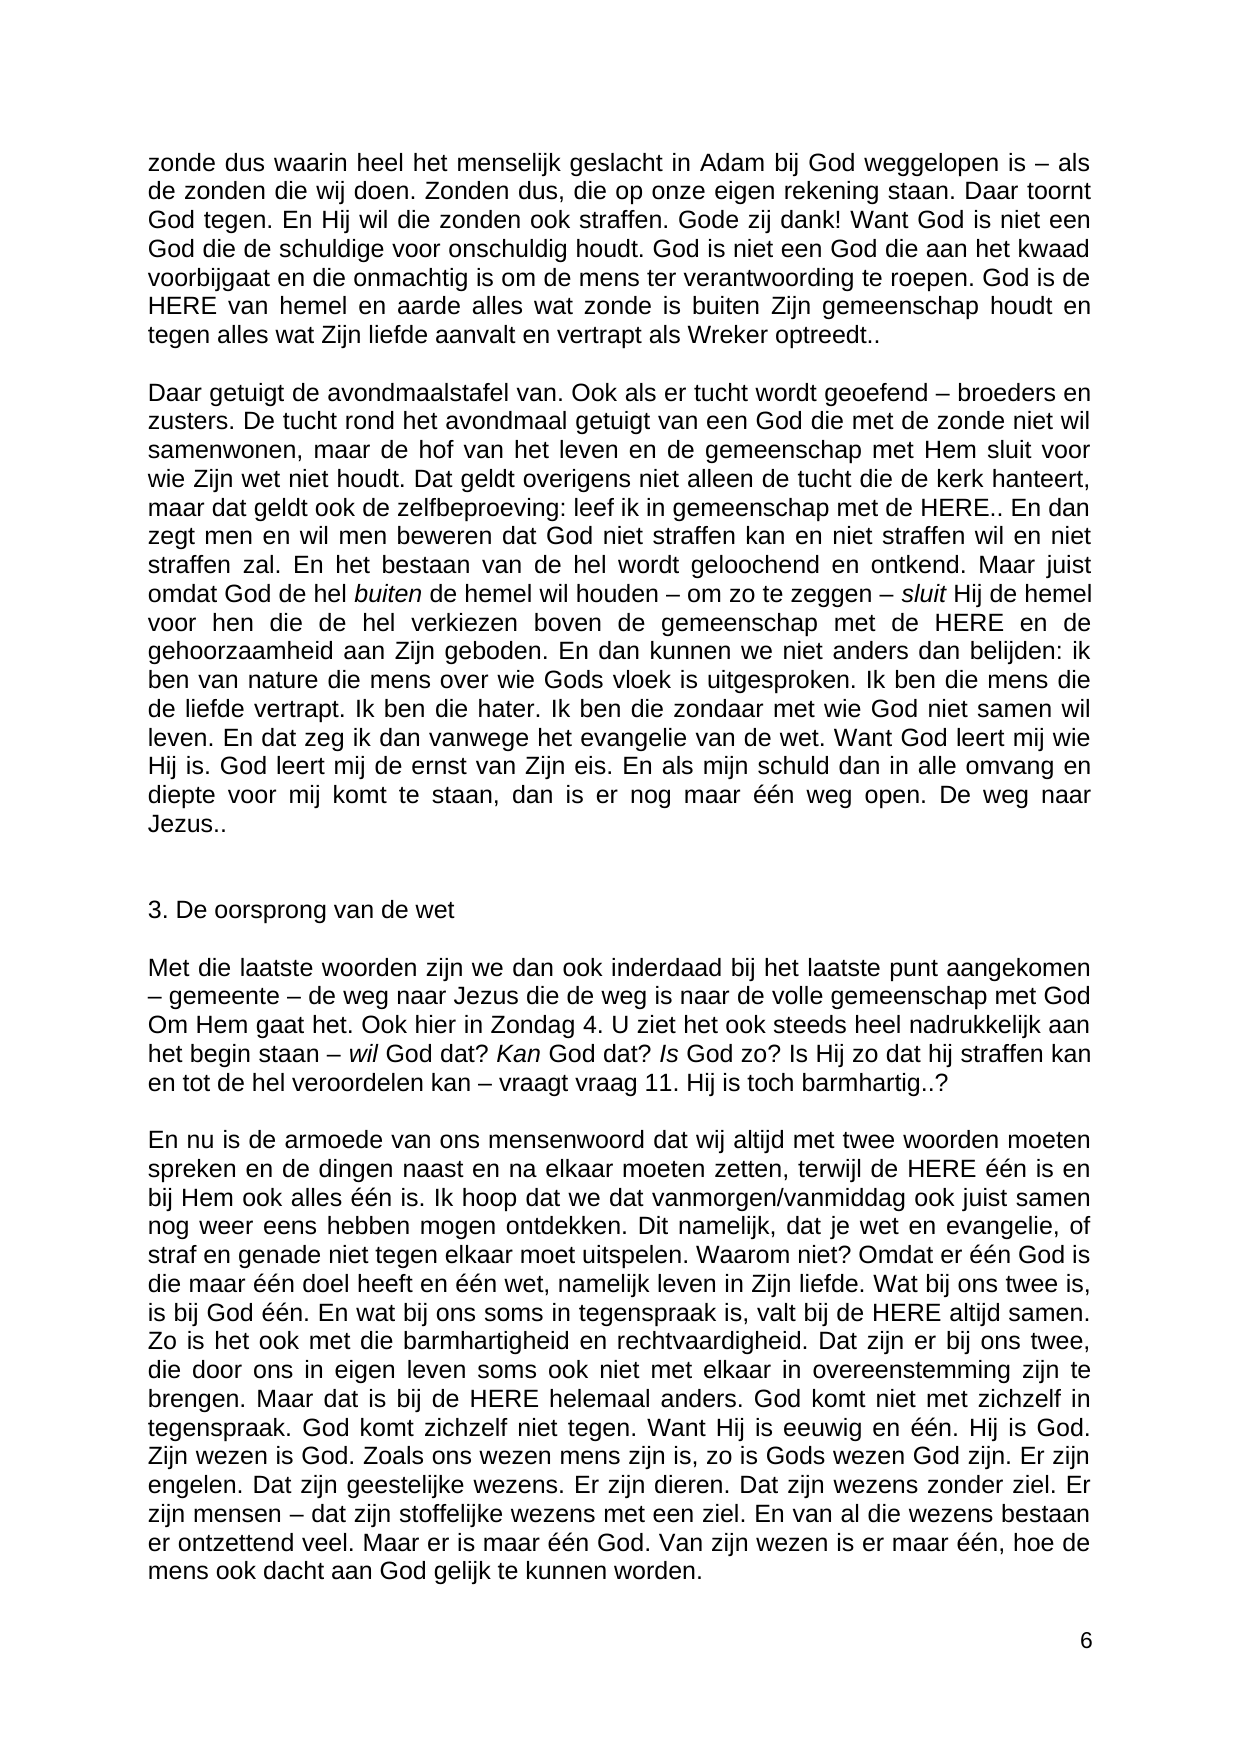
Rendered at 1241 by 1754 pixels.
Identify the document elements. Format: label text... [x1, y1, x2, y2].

text En nu is de armoede van ons mensenwoord dat wij altijd met twee woorden moeten spreken en de dingen naast en na elkaar moeten zetten, terwijl de HERE één is en bij Hem ook alles één is. Ik hoop dat we dat vanmorgen/vanmiddag ook juist samen nog weer eens hebben mogen ontdekken. Dit namelijk, dat je wet en evangelie, of straf en genade niet tegen elkaar moet uitspelen. Waarom niet? Omdat er één God is die maar één doel heeft en één wet, namelijk leven in Zijn liefde. Wat bij ons twee is, is bij God één. En wat bij ons soms in tegenspraak is, valt bij de HERE altijd samen. Zo is het ook met die barmhartigheid en rechtvaardigheid. Dat zijn er bij ons twee, die door ons in eigen leven soms ook niet met elkaar in overeenstemming zijn te brengen. Maar dat is bij de HERE helemaal anders. God komt niet met zichzelf in tegenspraak. God komt zichzelf niet tegen. Want Hij is eeuwig en één. Hij is God. Zijn wezen is God. Zoals ons wezen mens zijn is, zo is Gods wezen God zijn. Er zijn engelen. Dat zijn geestelijke wezens. Er zijn dieren. Dat zijn wezens zonder ziel. Er zijn mensen – dat zijn stoffelijke wezens met een ziel. En van al die wezens bestaan er ontzettend veel. Maar er is maar één God. Van zijn wezen is er maar één, hoe de mens ook dacht aan God gelijk te kunnen worden. [148, 1125, 1093, 1585]
text 3. De oorsprong van de wet [148, 895, 1093, 924]
text Met die laatste woorden zijn we dan ook inderdaad bij het laatste punt aangekomen – gemeente – de weg naar Jezus die de weg is naar de volle gemeenschap met God Om Hem gaat het. Ook hier in Zondag 4. U ziet het ook steeds heel nadrukkelijk aan het begin staan – wil God dat? Kan God dat? Is God zo? Is Hij zo dat hij straffen kan en tot de hel veroordelen kan – vraagt vraag 11. Hij is toch barmhartig..? [148, 953, 1093, 1096]
text Daar getuigt de avondmaalstafel van. Ook als er tucht wordt geoefend – broeders en zusters. De tucht rond het avondmaal getuigt van een God die met de zonde niet wil samenwonen, maar de hof van het leven en de gemeenschap met Hem sluit voor wie Zijn wet niet houdt. Dat geldt overigens niet alleen de tucht die de kerk hanteert, maar dat geldt ook de zelfbeproeving: leef ik in gemeenschap met de HERE.. En dan zegt men en wil men beweren dat God niet straffen kan en niet straffen wil en niet straffen zal. En het bestaan van de hel wordt geloochend en ontkend. Maar juist omdat God de hel buiten de hemel wil houden – om zo te zeggen – sluit Hij de hemel voor hen die de hel verkiezen boven de gemeenschap met de HERE en de gehoorzaamheid aan Zijn geboden. En dan kunnen we niet anders dan belijden: ik ben van nature die mens over wie Gods vloek is uitgesproken. Ik ben die mens die de liefde vertrapt. Ik ben die hater. Ik ben die zondaar met wie God niet samen wil leven. En dat zeg ik dan vanwege het evangelie van de wet. Want God leert mij wie Hij is. God leert mij de ernst van Zijn eis. En als mijn schuld dan in alle omvang en diepte voor mij komt te staan, dan is er nog maar één weg open. De weg naar Jezus.. [148, 378, 1093, 838]
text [148, 148, 1093, 349]
